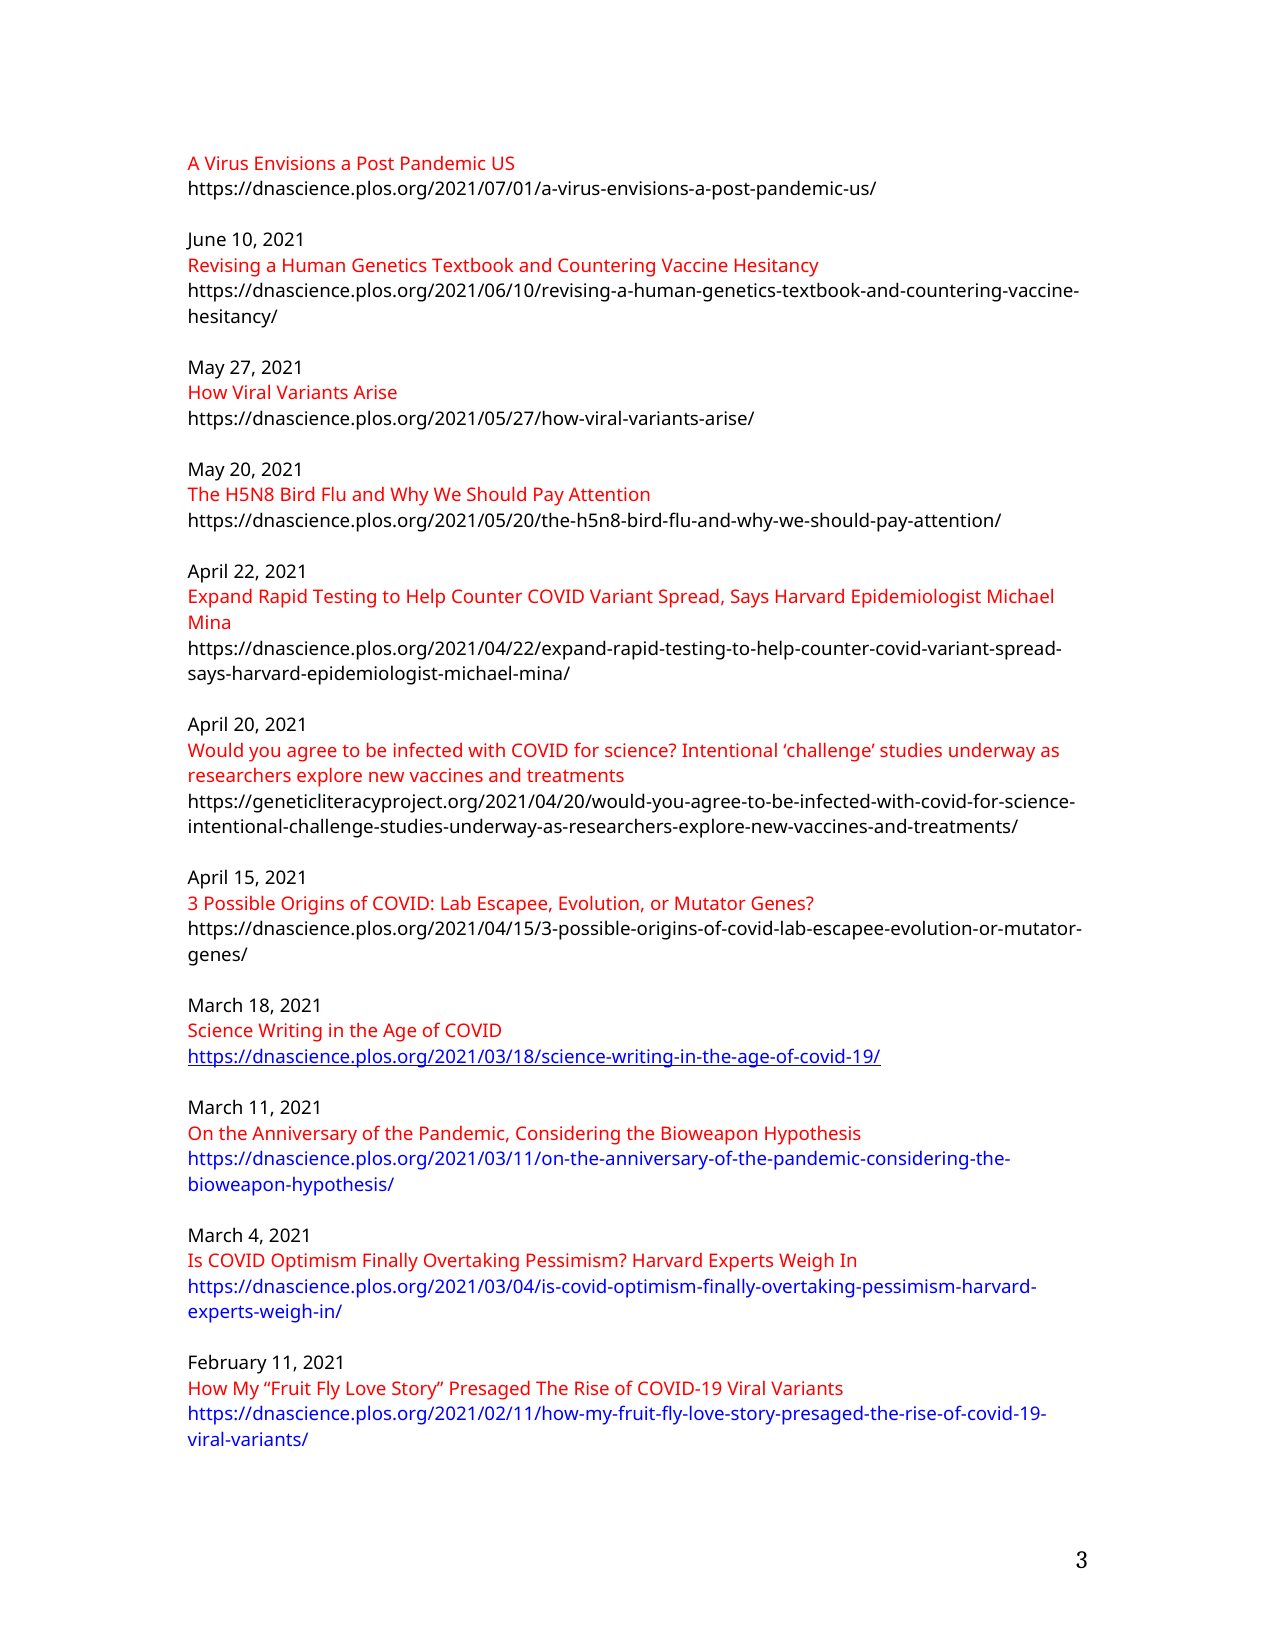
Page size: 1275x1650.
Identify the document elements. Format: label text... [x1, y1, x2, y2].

text https://dnascience.plos.org/2021/02/11/how-my-fruit-fly-love-story-presaged-the-rise-of-covid-19-viral-variants/ [187, 1401, 1087, 1452]
text March 18, 2021 [187, 992, 1087, 1018]
text March 11, 2021 [187, 1094, 1087, 1120]
text Revising a Human Genetics Textbook and Countering Vaccine Hesitancy [187, 252, 1087, 278]
text On the Anniversary of the Pandemic, Considering the Bioweapon Hypothesis [187, 1120, 1087, 1145]
text The H5N8 Bird Flu and Why We Should Pay Attention [187, 482, 1087, 507]
text March 4, 2021 [187, 1222, 1087, 1247]
text February 11, 2021 [187, 1349, 1087, 1375]
text April 20, 2021 [187, 711, 1087, 737]
text https://dnascience.plos.org/2021/07/01/a-virus-envisions-a-post-pandemic-us/ [187, 176, 1087, 201]
text How Viral Variants Arise [187, 380, 1087, 405]
text https://dnascience.plos.org/2021/03/18/science-writing-in-the-age-of-covid-19/ [187, 1043, 1087, 1069]
text Science Writing in the Age of COVID [187, 1018, 1087, 1043]
text June 10, 2021 [187, 227, 1087, 252]
text April 22, 2021 [187, 558, 1087, 584]
text May 20, 2021 [187, 456, 1087, 482]
text https://dnascience.plos.org/2021/05/27/how-viral-variants-arise/ [187, 405, 1087, 431]
text https://dnascience.plos.org/2021/06/10/revising-a-human-genetics-textbook-and-countering-vaccine-hesitancy/ [187, 278, 1087, 329]
text https://dnascience.plos.org/2021/03/11/on-the-anniversary-of-the-pandemic-considering-the-bioweapon-hypothesis/ [187, 1145, 1087, 1196]
text https://dnascience.plos.org/2021/05/20/the-h5n8-bird-flu-and-why-we-should-pay-attention/ [187, 507, 1087, 533]
text Would you agree to be infected with COVID for science? Intentional ‘challenge’ studies underway as researchers explore new vaccines and treatments [187, 737, 1087, 788]
text Is COVID Optimism Finally Overtaking Pessimism? Harvard Experts Weigh In [187, 1247, 1087, 1273]
text A Virus Envisions a Post Pandemic US [187, 150, 1087, 176]
text How My “Fruit Fly Love Story” Presaged The Rise of COVID-19 Viral Variants [187, 1375, 1087, 1401]
text https://geneticliteracyproject.org/2021/04/20/would-you-agree-to-be-infected-with-covid-for-science-intentional-challenge-studies-underway-as-researchers-explore-new-vaccines-and-treatments/ [187, 788, 1087, 839]
text May 27, 2021 [187, 354, 1087, 380]
text Expand Rapid Testing to Help Counter COVID Variant Spread, Says Harvard Epidemiologist Michael Mina [187, 584, 1087, 635]
text https://dnascience.plos.org/2021/03/04/is-covid-optimism-finally-overtaking-pessimism-harvard-experts-weigh-in/ [187, 1273, 1087, 1324]
text https://dnascience.plos.org/2021/04/22/expand-rapid-testing-to-help-counter-covid-variant-spread-says-harvard-epidemiologist-michael-mina/ [187, 635, 1087, 686]
text https://dnascience.plos.org/2021/04/15/3-possible-origins-of-covid-lab-escapee-evolution-or-mutator-genes/ [187, 916, 1087, 967]
text April 15, 2021 [187, 864, 1087, 890]
text 3 Possible Origins of COVID: Lab Escapee, Evolution, or Mutator Genes? [187, 890, 1087, 916]
